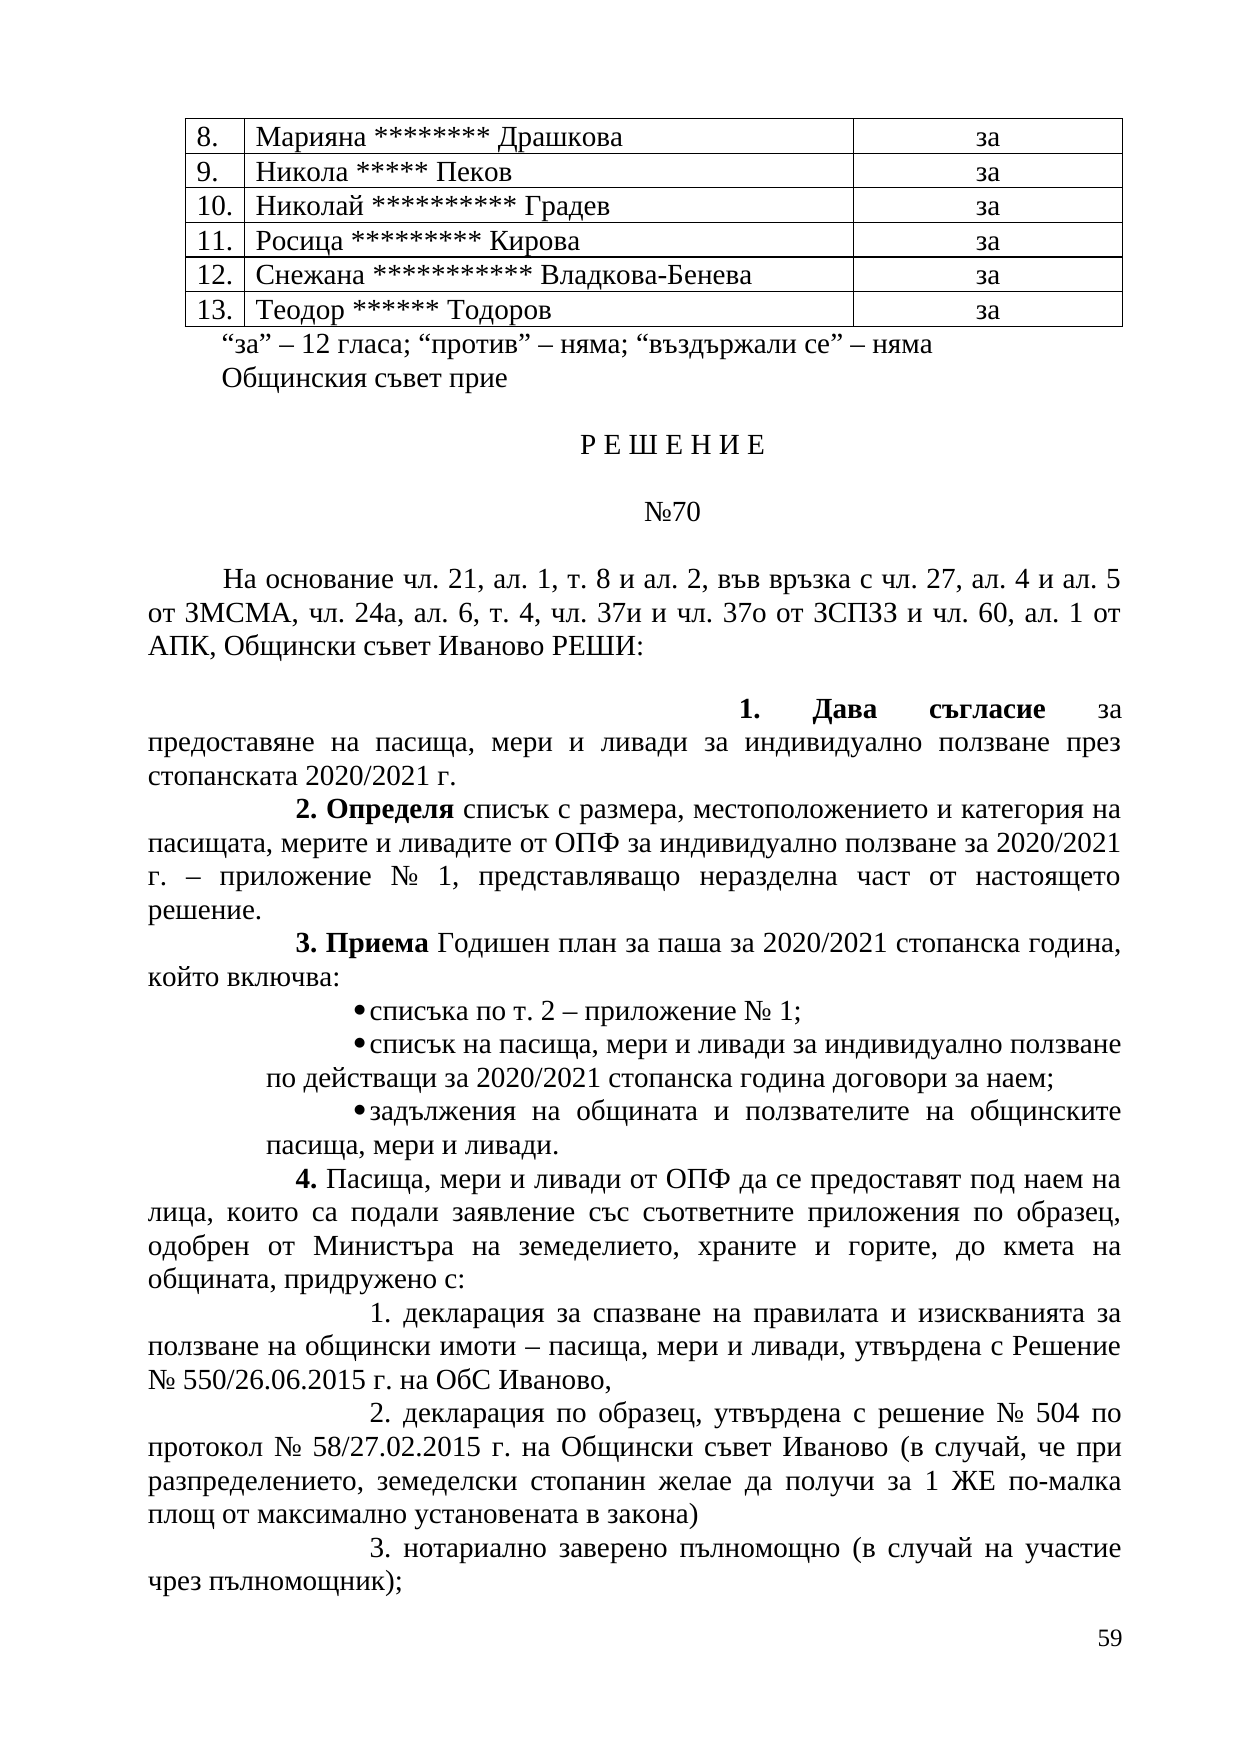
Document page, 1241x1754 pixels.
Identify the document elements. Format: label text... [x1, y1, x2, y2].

text 3. Приема Годишен план за паша за 2020/2021 стопанска година, който включва: [148, 926, 1122, 993]
table_cell 10. [186, 188, 244, 222]
text 2. Определя списък с размера, местоположението и категория на пасищата, мерите и ливадите от ОПФ за индивидуално ползване за 2020/2021 г. – приложение № 1, представляващо неразделна част от настоящето решение. [148, 791, 1122, 926]
table_cell Никола ***** Пеков [245, 154, 853, 187]
table_cell Росица ********* Кирова [245, 223, 853, 256]
table_cell за [854, 154, 1122, 187]
table_cell 8. [186, 119, 244, 153]
text Общинския съвет прие [148, 360, 1122, 394]
text 1. Дава съгласие за предоставяне на пасища, мери и ливади за индивидуално ползване през стопанската 2020/2021 г. [148, 691, 1122, 791]
table_cell 9. [186, 154, 244, 187]
table_cell Николай ********** Градев [245, 188, 853, 222]
table_cell 12. [186, 258, 244, 291]
text №70 [148, 494, 1122, 528]
table_cell за [854, 223, 1122, 256]
text “за” – 12 гласа; “против” – няма; “въздържали се” – няма [148, 327, 1122, 360]
table_cell Теодор ****** Тодоров [245, 292, 853, 326]
list списъка по т. 2 – приложение № 1; [266, 993, 1122, 1026]
list списък на пасища, мери и ливади за индивидуално ползване по действащи за 2020/2021 стопанска година договори за наем; [266, 1026, 1122, 1093]
table_cell Марияна ******** Драшкова [245, 119, 853, 153]
list задължения на общината и ползвателите на общинските пасища, мери и ливади. [266, 1093, 1122, 1161]
text 4. Пасища, мери и ливади от ОПФ да се предоставят под наем на лица, които са подали заявление със съответните приложения по образец, одобрен от Министъра на земеделието, храните и горите, до кмета на общината, придружено с: [148, 1161, 1122, 1295]
table_cell за [854, 119, 1122, 153]
text Р Е Ш Е Н И Е [148, 427, 1122, 461]
text На основание чл. 21, ал. 1, т. 8 и ал. 2, във връзка с чл. 27, ал. 4 и ал. 5 от ЗМСМА, чл. 24а, ал. 6, т. 4, чл. 37и и чл. 37о от ЗСПЗЗ и чл. 60, ал. 1 от АПК, Общински съвет Иваново РЕШИ: [148, 561, 1122, 662]
text 3. нотариално заверено пълномощно (в случай на участие чрез пълномощник); [148, 1530, 1122, 1597]
table_cell за [854, 292, 1122, 326]
table_cell 13. [186, 292, 244, 326]
text 2. декларация по образец, утвърдена с решение № 504 по протокол № 58/27.02.2015 г. на Общински съвет Иваново (в случай, че при разпределението, земеделски стопанин желае да получи за 1 ЖЕ по-малка площ от максимално установената в закона) [148, 1396, 1122, 1530]
table_cell 11. [186, 223, 244, 256]
table_cell за [854, 258, 1122, 291]
table_cell за [854, 188, 1122, 222]
text 1. декларация за спазване на правилата и изискванията за ползване на общински имоти – пасища, мери и ливади, утвърдена с Решение № 550/26.06.2015 г. на ОбС Иваново, [148, 1295, 1122, 1396]
table_cell Снежана *********** Владкова-Бенева [245, 258, 853, 291]
